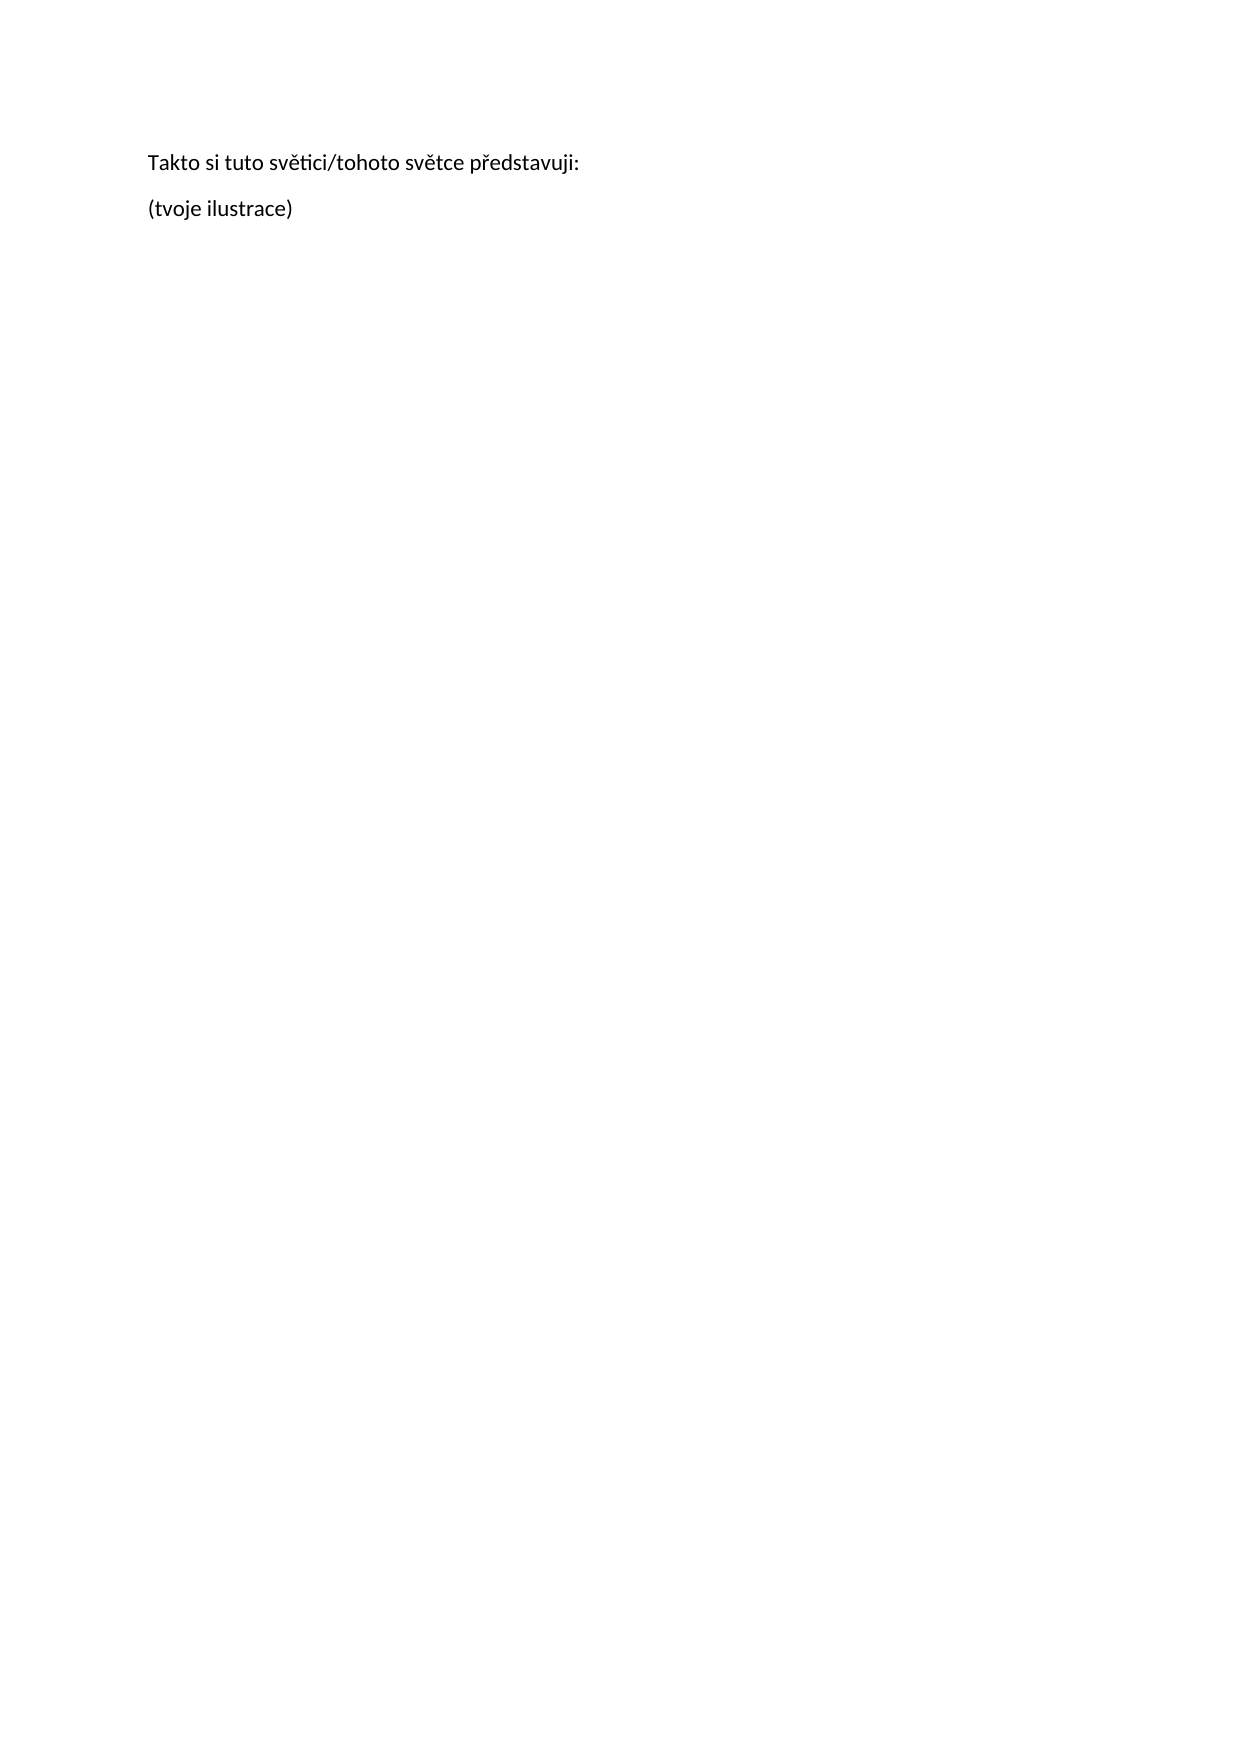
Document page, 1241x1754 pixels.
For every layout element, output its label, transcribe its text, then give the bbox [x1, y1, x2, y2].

text Takto si tuto světici/tohoto světce představuji: [148, 148, 1093, 176]
text (tvoje ilustrace) [148, 194, 1093, 222]
